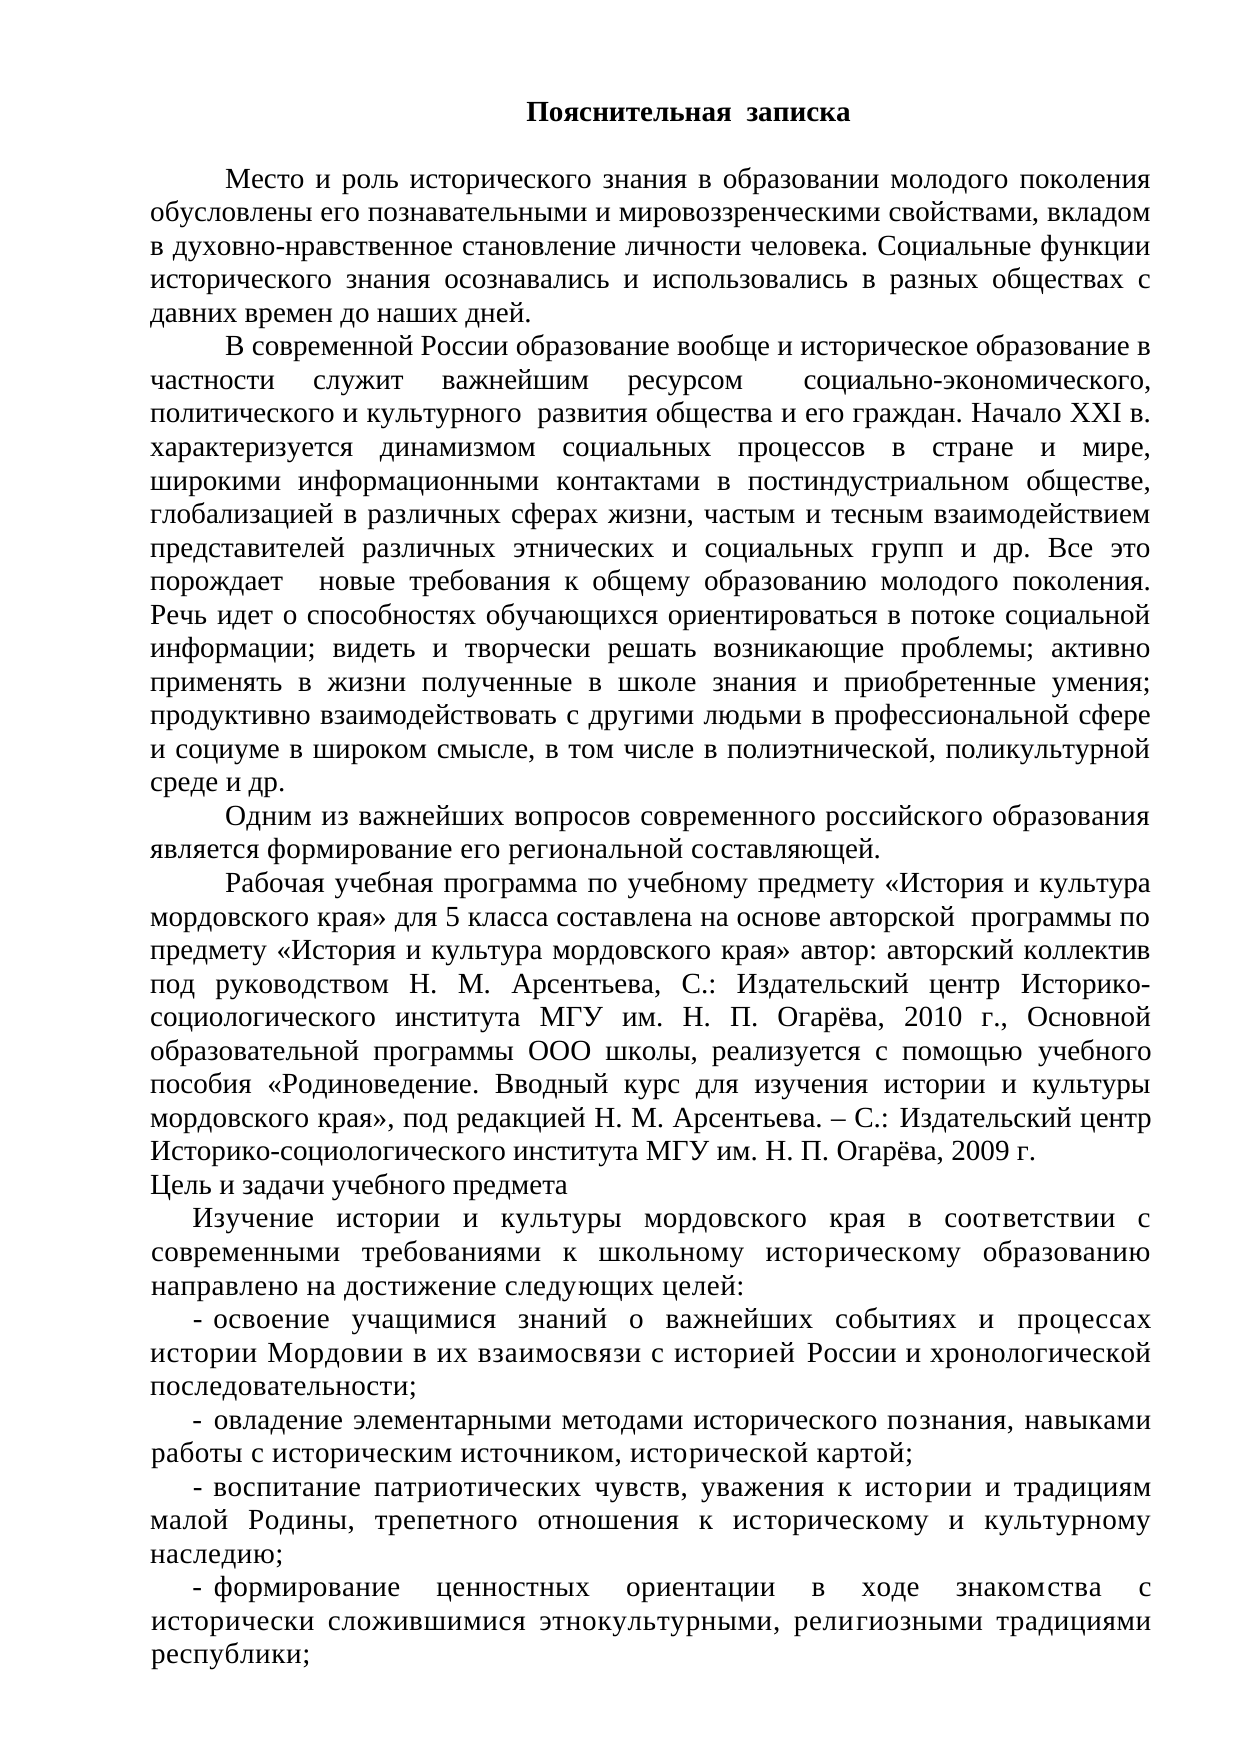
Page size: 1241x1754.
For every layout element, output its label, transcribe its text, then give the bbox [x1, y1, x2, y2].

text Пояснительная записка [150, 94, 1152, 127]
text - освоение учащимися знаний о важнейших событиях и процессах истории Мордовии в их взаимосвязи с историей России и хронологической последовательности; [150, 1301, 1152, 1402]
text - воспитание патриотических чувств, уважения к истории и традициям малой Родины, трепетного отношения к историческому и культурному наследию; [150, 1469, 1152, 1569]
text - формирование ценностных ориентации в ходе знакомства с исторически сложившимися этнокультурными, религиозными традициями республики; [151, 1569, 1152, 1670]
text Изучение истории и культуры мордовского края в соответствии с современными требованиями к школьному историческому образованию направлено на достижение следующих целей: [151, 1201, 1151, 1301]
text Рабочая учебная программа по учебному предмету «История и культура мордовского края» для 5 класса составлена на основе авторской программы по предмету «История и культура мордовского края» автор: авторский коллектив под руководством Н. М. Арсентьева, С.: Издательский центр Историко-социологического института МГУ им. Н. П. Огарёва, 2010 г., Основной образовательной программы ООО школы, реализуется с помощью учебного пособия «Родиноведение. Вводный курс для изучения истории и культуры мордовского края», под редакцией Н. М. Арсентьева. – С.: Издательский центр Историко-социологического института МГУ им. Н. П. Огарёва, 2009 г. [150, 865, 1152, 1167]
text - овладение элементарными методами исторического познания, навыками работы с историческим источником, исторической картой; [151, 1402, 1152, 1469]
text Цель и задачи учебного предмета [150, 1167, 1152, 1201]
text Место и роль исторического знания в образовании молодого поколения обусловлены его познавательными и мировоззренческими свойствами, вкладом в духовно-нравственное становление личности человека. Социальные функции исторического знания осознавались и использовались в разных обществах с давних времен до наших дней. [150, 161, 1152, 328]
text В современной России образование вообще и историческое образование в частности служит важнейшим ресурсом социально-экономического, политического и культурного развития общества и его граждан. Начало XXI в. характеризуется динамизмом социальных процессов в стране и мире, широкими информационными контактами в постиндустриальном обществе, глобализацией в различных сферах жизни, частым и тесным взаимодействием представителей различных этнических и социальных групп и др. Все это порождает новые требования к общему образованию молодого поколения. Речь идет о способностях обучающихся ориентироваться в потоке социальной информации; видеть и творчески решать возникающие проблемы; активно применять в жизни полученные в школе знания и приобретенные умения; продуктивно взаимодействовать с другими людьми в профессиональной сфере и социуме в широком смысле, в том числе в полиэтнической, поликультурной среде и др. [150, 328, 1152, 798]
text Одним из важнейших вопросов современного российского образования является формирование его региональной составляющей. [150, 798, 1152, 865]
